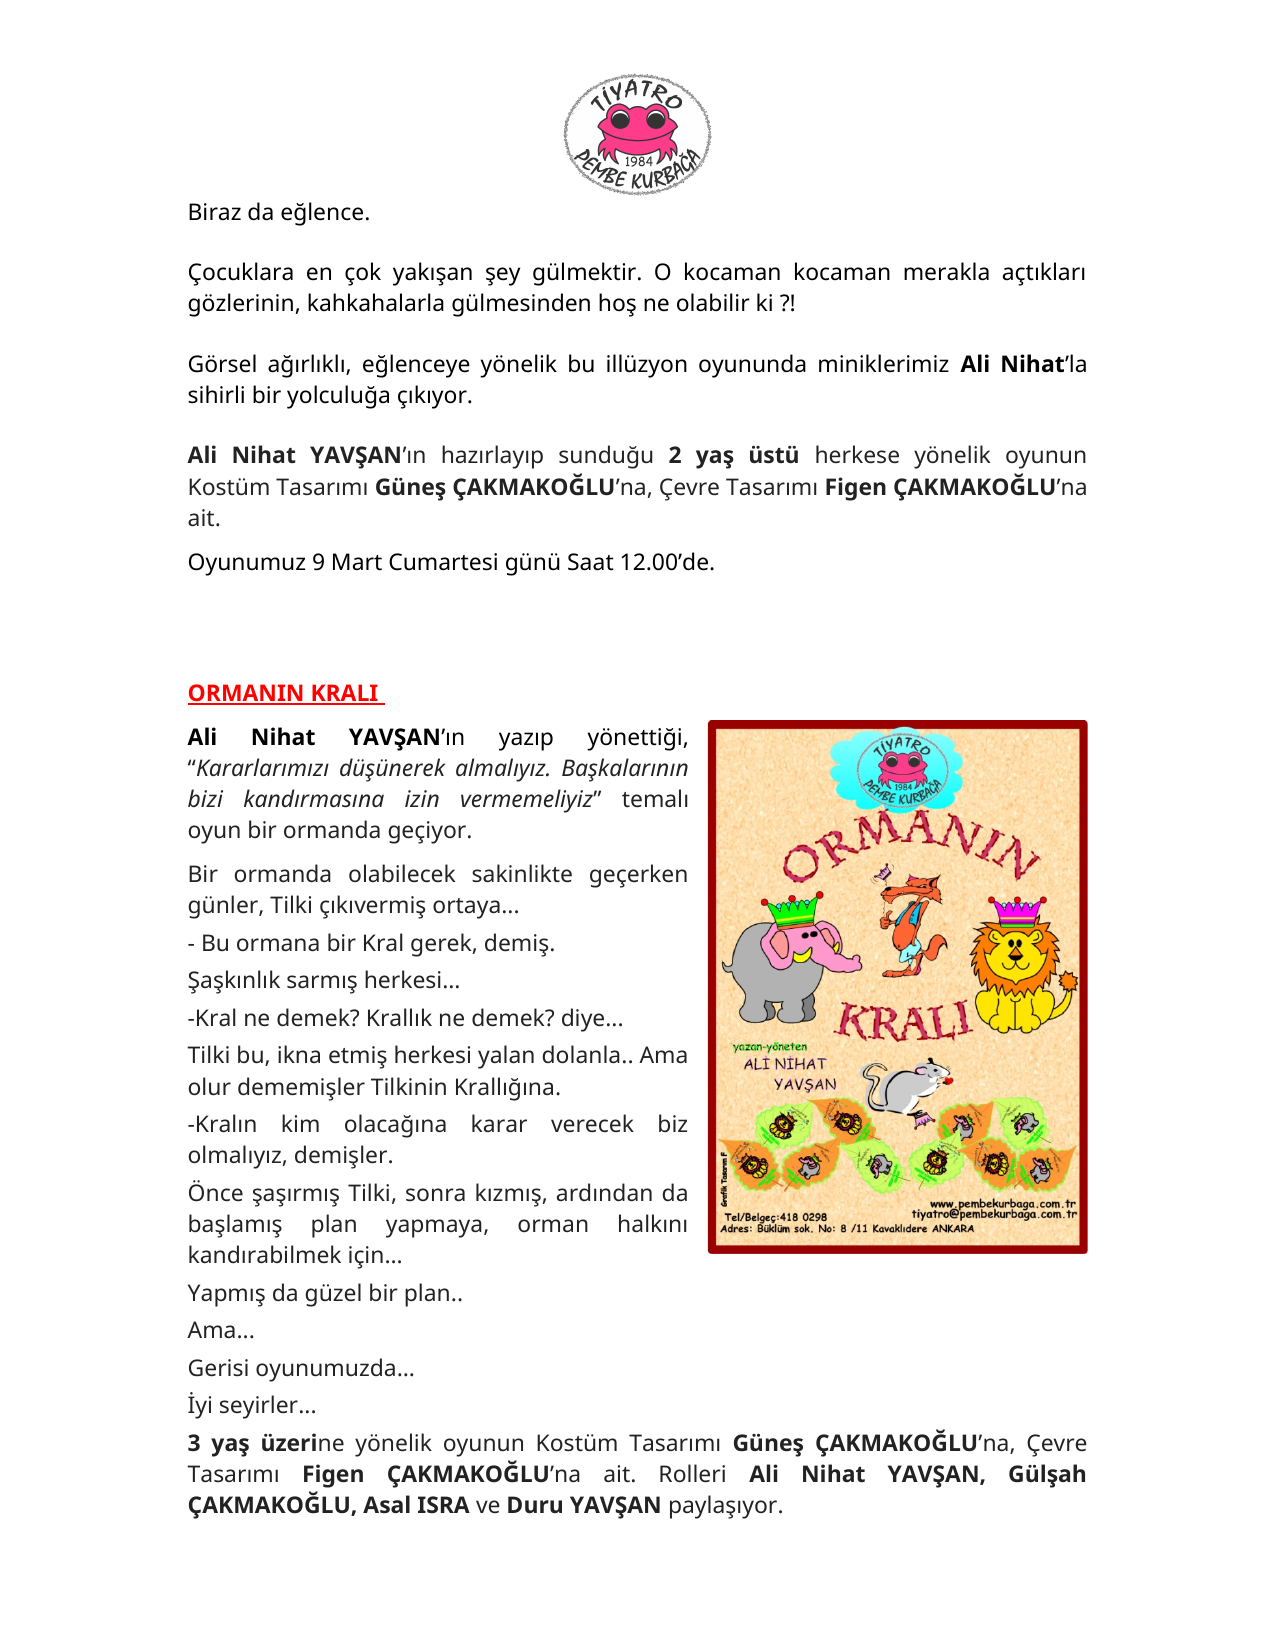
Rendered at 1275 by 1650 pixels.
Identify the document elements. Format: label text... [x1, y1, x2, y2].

subtitle Tilki bu, ikna etmiş herkesi yalan dolanla.. Ama olur dememişler Tilkinin Krallığına. [187, 1039, 707, 1102]
subtitle Yapmış da güzel bir plan.. [187, 1277, 1087, 1308]
subtitle -Kralın kim olacağına karar verecek biz olmalıyız, demişler. [187, 1108, 707, 1171]
subtitle Şaşkınlık sarmış herkesi… [187, 964, 707, 996]
picture [563, 73, 712, 196]
subtitle 3 yaş üzerine yönelik oyunun Kostüm Tasarımı Güneş ÇAKMAKOĞLU’na, Çevre Tasarımı Figen ÇAKMAKOĞLU’na ait. Rolleri Ali Nihat YAVŞAN, Gülşah ÇAKMAKOĞLU, Asal ISRA ve Duru YAVŞAN paylaşıyor. [187, 1427, 1087, 1521]
picture [707, 720, 1088, 1254]
subtitle Önce şaşırmış Tilki, sonra kızmış, ardından da başlamış plan yapmaya, orman halkını kandırabilmek için… [187, 1177, 1087, 1271]
subtitle Oyunumuz 9 Mart Cumartesi günü Saat 12.00’de. [187, 546, 1087, 577]
subtitle Görsel ağırlıklı, eğlenceye yönelik bu illüzyon oyununda miniklerimiz Ali Nihat’la sihirli bir yolculuğa çıkıyor. [187, 348, 1087, 410]
subtitle Ali Nihat YAVŞAN’ın hazırlayıp sunduğu 2 yaş üstü herkese yönelik oyunun Kostüm Tasarımı Güneş ÇAKMAKOĞLU’na, Çevre Tasarımı Figen ÇAKMAKOĞLU’na ait. [187, 439, 1087, 533]
subtitle Çocuklara en çok yakışan şey gülmektir. O kocaman kocaman merakla açtıkları gözlerinin, kahkahalarla gülmesinden hoş ne olabilir ki ?! [187, 256, 1087, 318]
subtitle Gerisi oyunumuzda… [187, 1352, 1087, 1383]
text Biraz da eğlence. [187, 196, 1087, 227]
subtitle -Kral ne demek? Krallık ne demek? diye... [187, 1002, 707, 1033]
subtitle - Bu ormana bir Kral gerek, demiş. [187, 927, 707, 958]
subtitle Ama... [187, 1314, 1087, 1346]
subtitle Bir ormanda olabilecek sakinlikte geçerken günler, Tilki çıkıvermiş ortaya... [187, 858, 707, 921]
subtitle Ali Nihat YAVŞAN’ın yazıp yönettiği, “Kararlarımızı düşünerek almalıyız. Başkalarının bizi kandırmasına izin vermemeliyiz” temalı oyun bir ormanda geçiyor. [187, 721, 707, 846]
subtitle İyi seyirler... [187, 1389, 1087, 1421]
text ORMANIN KRALI [187, 677, 1087, 708]
